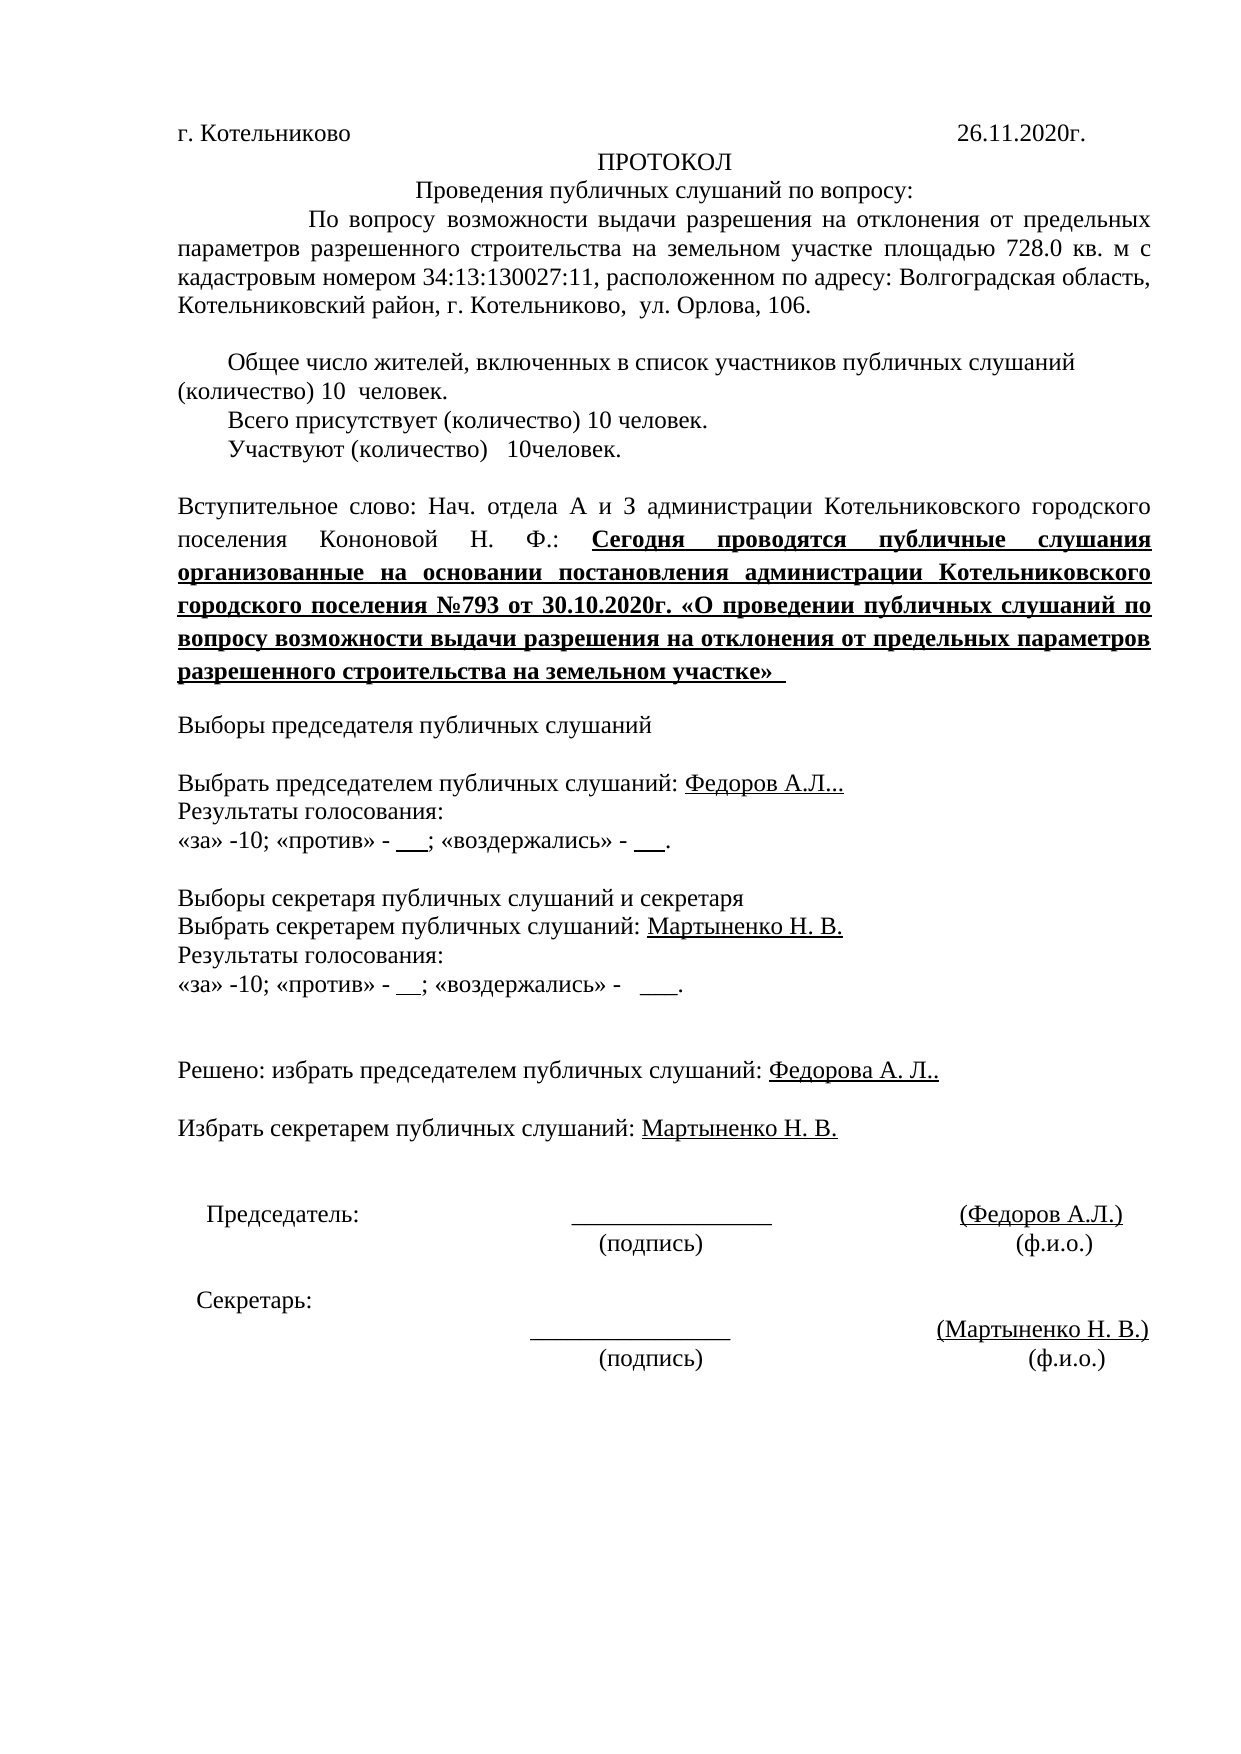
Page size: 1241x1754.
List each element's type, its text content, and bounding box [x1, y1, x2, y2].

text Выборы председателя публичных слушаний [177, 710, 1152, 739]
text Избрать секретарем публичных слушаний: Мартыненко Н. В. [177, 1113, 1152, 1141]
text Вступительное слово: Нач. отдела А и З администрации Котельниковского городского поселения Кононовой Н. Ф.: Сегодня проводятся публичные слушания организованные на основании постановления администрации Котельниковского городского поселения №793 от 30.10.2020г. «О проведении публичных слушаний по вопросу возможности выдачи разрешения на отклонения от предельных параметров разрешенного строительства на земельном участке» [177, 617, 1152, 685]
text Результаты голосования: [177, 796, 1152, 825]
text Участвуют (количество) 10человек. [177, 434, 1152, 462]
text Проведения публичных слушаний по вопросу: [177, 176, 1152, 204]
text Выбрать секретарем публичных слушаний: Мартыненко Н. В. [177, 911, 1152, 940]
text Вступительное слово: Нач. отдела А и З администрации Котельниковского городского поселения Кононовой Н. Ф.: Сегодня проводятся публичные слушания организованные на основании постановления администрации Котельниковского городского поселения №793 от 30.10.2020г. «О проведении публичных слушаний по вопросу возможности выдачи разрешения на отклонения от предельных параметров разрешенного строительства на земельном участке» [177, 491, 1152, 582]
text ________________ (Мартыненко Н. В.) [177, 1314, 1152, 1343]
text Вступительное слово: Нач. отдела А и З администрации Котельниковского городского поселения Кононовой Н. Ф.: Сегодня проводятся публичные слушания организованные на основании постановления администрации Котельниковского городского поселения №793 от 30.10.2020г. «О проведении публичных слушаний по вопросу возможности выдачи разрешения на отклонения от предельных параметров разрешенного строительства на земельном участке» [177, 583, 1152, 615]
text Общее число жителей, включенных в список участников публичных слушаний [177, 347, 1152, 376]
text Решено: избрать председателем публичных слушаний: Федорова А. Л.. [177, 1055, 1152, 1084]
text Выборы секретаря публичных слушаний и секретаря [177, 883, 1152, 911]
text г. Котельниково 26.11.2020г. [177, 118, 1152, 147]
text «за» -10; «против» - ; «воздержались» - ___. [177, 969, 1152, 998]
text Результаты голосования: [177, 940, 1152, 969]
text Председатель: ________________ (Федоров А.Л.) [177, 1199, 1152, 1228]
text (количество) 10 человек. [177, 376, 1152, 405]
text ПРОТОКОЛ [177, 147, 1152, 176]
text Выбрать председателем публичных слушаний: Федоров А.Л... [177, 768, 1152, 796]
text «за» -10; «против» - ; «воздержались» - . [177, 825, 1152, 854]
text (подпись) (ф.и.о.) [177, 1343, 1152, 1371]
text По вопросу возможности выдачи разрешения на отклонения от предельных параметров разрешенного строительства на земельном участке площадью 728.0 кв. м с кадастровым номером 34:13:130027:11, расположенном по адресу: Волгоградская область, Котельниковский район, г. Котельниково, ул. Орлова, 106. [177, 204, 1152, 319]
text (подпись) (ф.и.о.) [177, 1228, 1152, 1256]
text Всего присутствует (количество) 10 человек. [177, 405, 1152, 434]
text Секретарь: [177, 1285, 1152, 1314]
